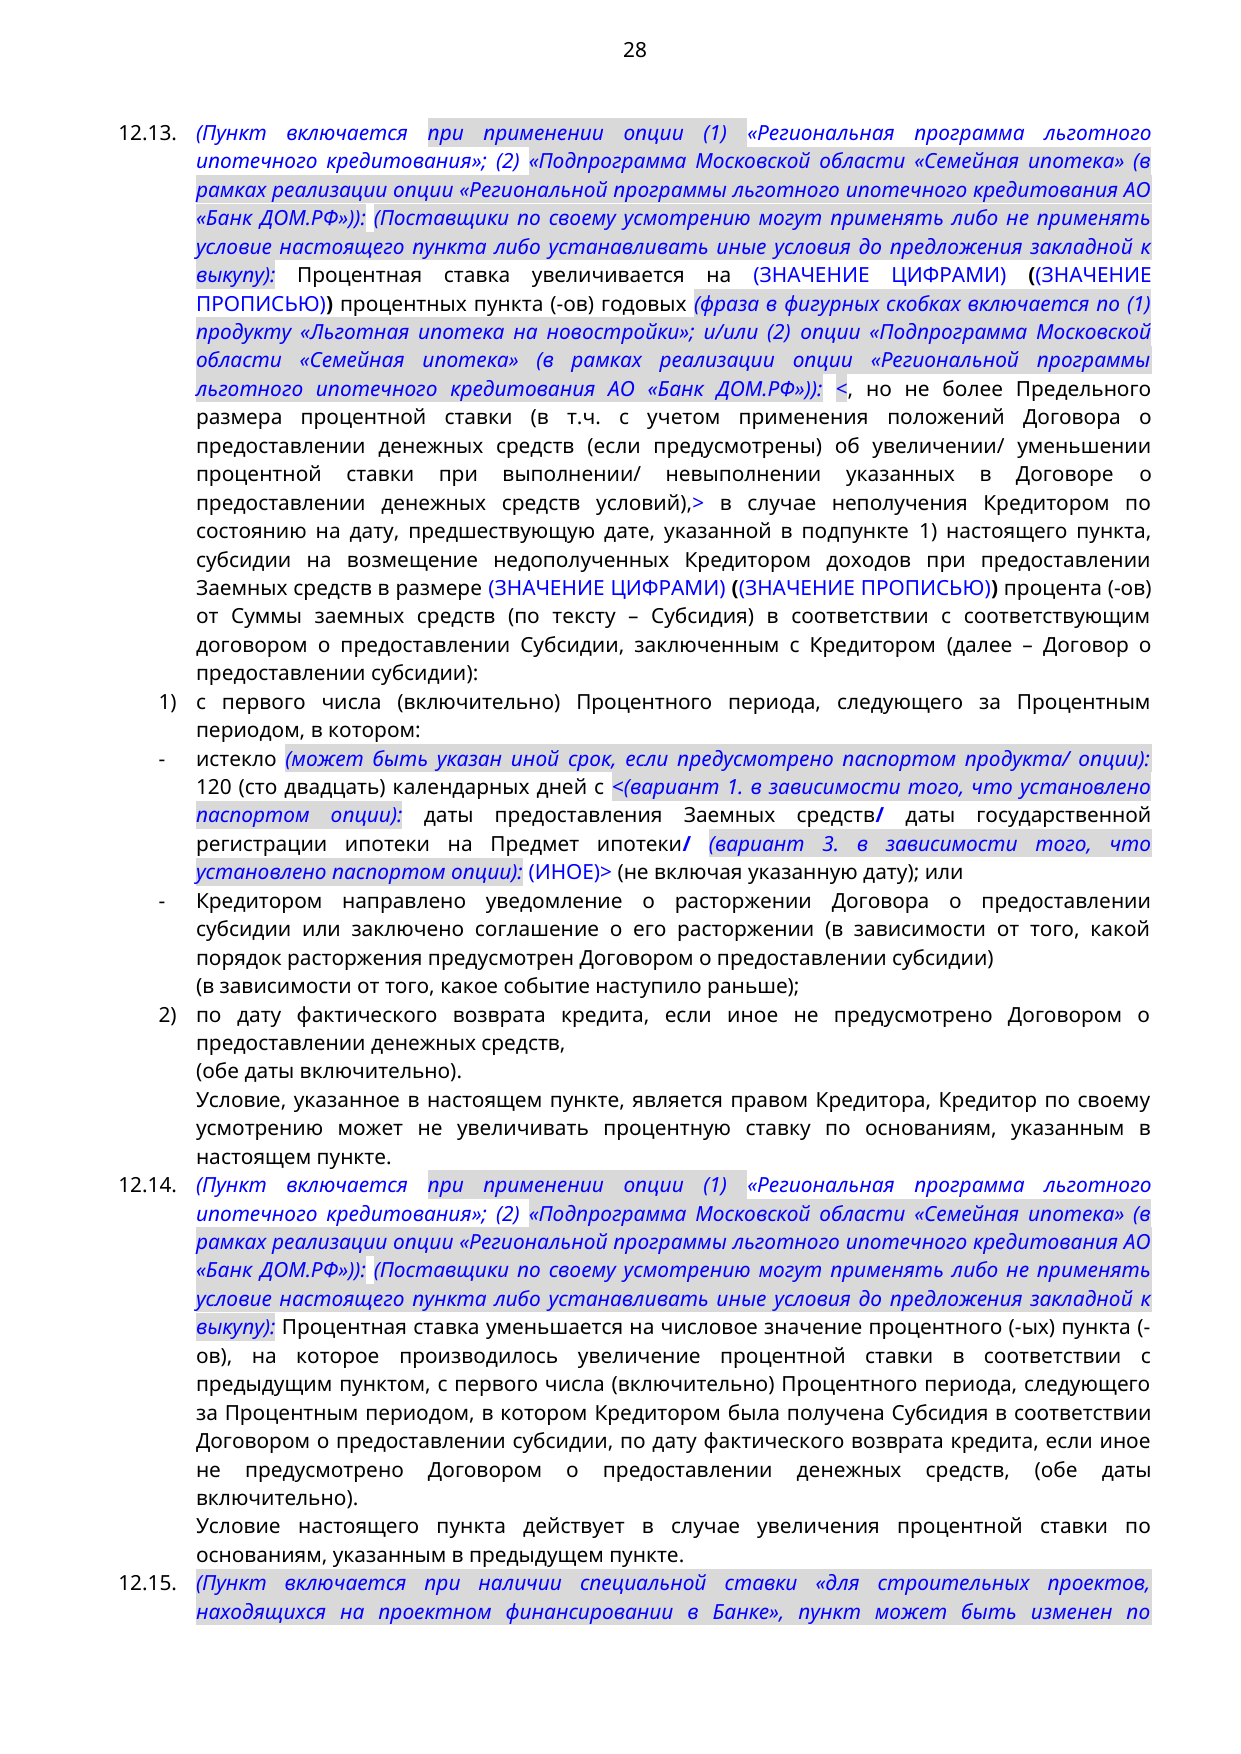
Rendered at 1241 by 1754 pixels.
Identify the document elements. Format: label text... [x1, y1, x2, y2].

list с первого числа (включительно) Процентного периода, следующего за Процентным периодом, в котором: [158, 687, 1152, 744]
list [118, 1568, 1152, 1625]
list Кредитором направлено уведомление о расторжении Договора о предоставлении субсидии или заключено соглашение о его расторжении (в зависимости от того, какой порядок расторжения предусмотрен Договором о предоставлении субсидии) [158, 886, 1152, 971]
list Условие настоящего пункта действует в случае увеличения процентной ставки по основаниям, указанным в предыдущем пункте. [196, 1512, 1152, 1568]
list истекло (может быть указан иной срок, если предусмотрено паспортом продукта/ опции): 120 (сто двадцать) календарных дней с <(вариант 1. в зависимости того, что установлено паспортом опции): даты предоставления Заемных средств/ даты государственной регистрации ипотеки на Предмет ипотеки/ (вариант 3. в зависимости того, что установлено паспортом опции): (ИНОЕ)> (не включая указанную дату); или [158, 744, 1152, 886]
list (Пункт включается при применении опции (1) «Региональная программа льготного ипотечного кредитования»; (2) «Подпрограмма Московской области «Семейная ипотека» (в рамках реализации опции «Региональной программы льготного ипотечного кредитования АО «Банк ДОМ.РФ»)): (Поставщики по своему усмотрению могут применять либо не применять условие настоящего пункта либо устанавливать иные условия до предложения закладной к выкупу): Процентная ставка увеличивается на (ЗНАЧЕНИЕ ЦИФРАМИ) ((ЗНАЧЕНИЕ ПРОПИСЬЮ)) процентных пункта (-ов) годовых (фраза в фигурных скобках включается по (1) продукту «Льготная ипотека на новостройки»; и/или (2) опции «Подпрограмма Московской области «Семейная ипотека» (в рамках реализации опции «Региональной программы льготного ипотечного кредитования АО «Банк ДОМ.РФ»)): <, но не более Предельного размера процентной ставки (в т.ч. с учетом применения положений Договора о предоставлении денежных средств (если предусмотрены) об увеличении/ уменьшении процентной ставки при выполнении/ невыполнении указанных в Договоре о предоставлении денежных средств условий),> в случае неполучения Кредитором по состоянию на дату, предшествующую дате, указанной в подпункте 1) настоящего пункта, субсидии на возмещение недополученных Кредитором доходов при предоставлении Заемных средств в размере (ЗНАЧЕНИЕ ЦИФРАМИ) ((ЗНАЧЕНИЕ ПРОПИСЬЮ)) процента (-ов) от Суммы заемных средств (по тексту – Субсидия) в соответствии с соответствующим договором о предоставлении Субсидии, заключенным с Кредитором (далее – Договор о предоставлении субсидии): [118, 118, 1152, 687]
list Условие, указанное в настоящем пункте, является правом Кредитора, Кредитор по своему усмотрению может не увеличивать процентную ставку по основаниям, указанным в настоящем пункте. [196, 1085, 1152, 1170]
list (Пункт включается при применении опции (1) «Региональная программа льготного ипотечного кредитования»; (2) «Подпрограмма Московской области «Семейная ипотека» (в рамках реализации опции «Региональной программы льготного ипотечного кредитования АО «Банк ДОМ.РФ»)): (Поставщики по своему усмотрению могут применять либо не применять условие настоящего пункта либо устанавливать иные условия до предложения закладной к выкупу): Процентная ставка уменьшается на числовое значение процентного (-ых) пункта (-ов), на которое производилось увеличение процентной ставки в соответствии с предыдущим пунктом, с первого числа (включительно) Процентного периода, следующего за Процентным периодом, в котором Кредитором была получена Субсидия в соответствии Договором о предоставлении субсидии, по дату фактического возврата кредита, если иное не предусмотрено Договором о предоставлении денежных средств, (обе даты включительно). [118, 1170, 1152, 1512]
list (в зависимости от того, какое событие наступило раньше); [196, 971, 1152, 1000]
list (обе даты включительно). [196, 1057, 1152, 1085]
list по дату фактического возврата кредита, если иное не предусмотрено Договором о предоставлении денежных средств, [158, 1000, 1152, 1057]
